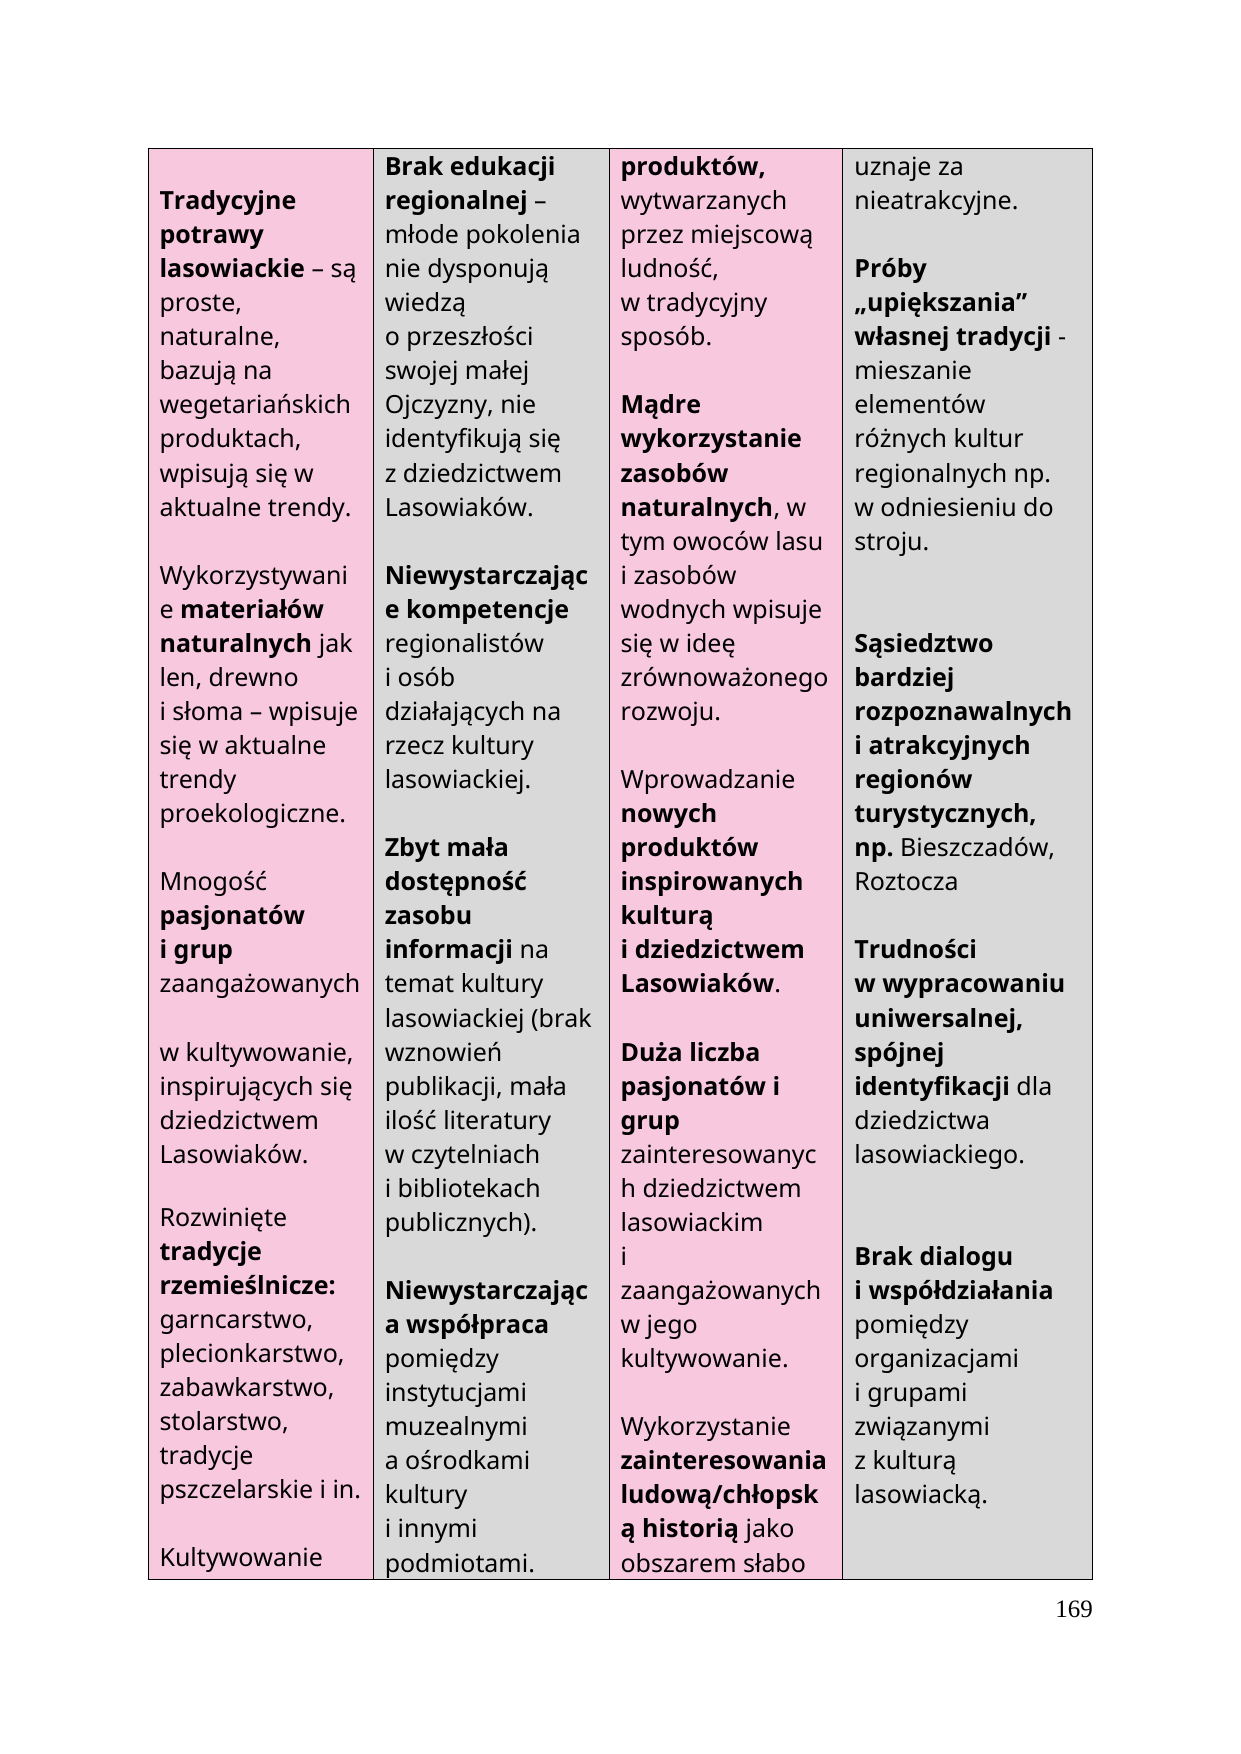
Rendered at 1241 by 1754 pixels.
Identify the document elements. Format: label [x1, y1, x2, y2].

table_cell [374, 149, 609, 1579]
table_cell [843, 149, 1092, 1579]
table_cell [149, 149, 373, 1579]
table_cell [610, 149, 842, 1579]
